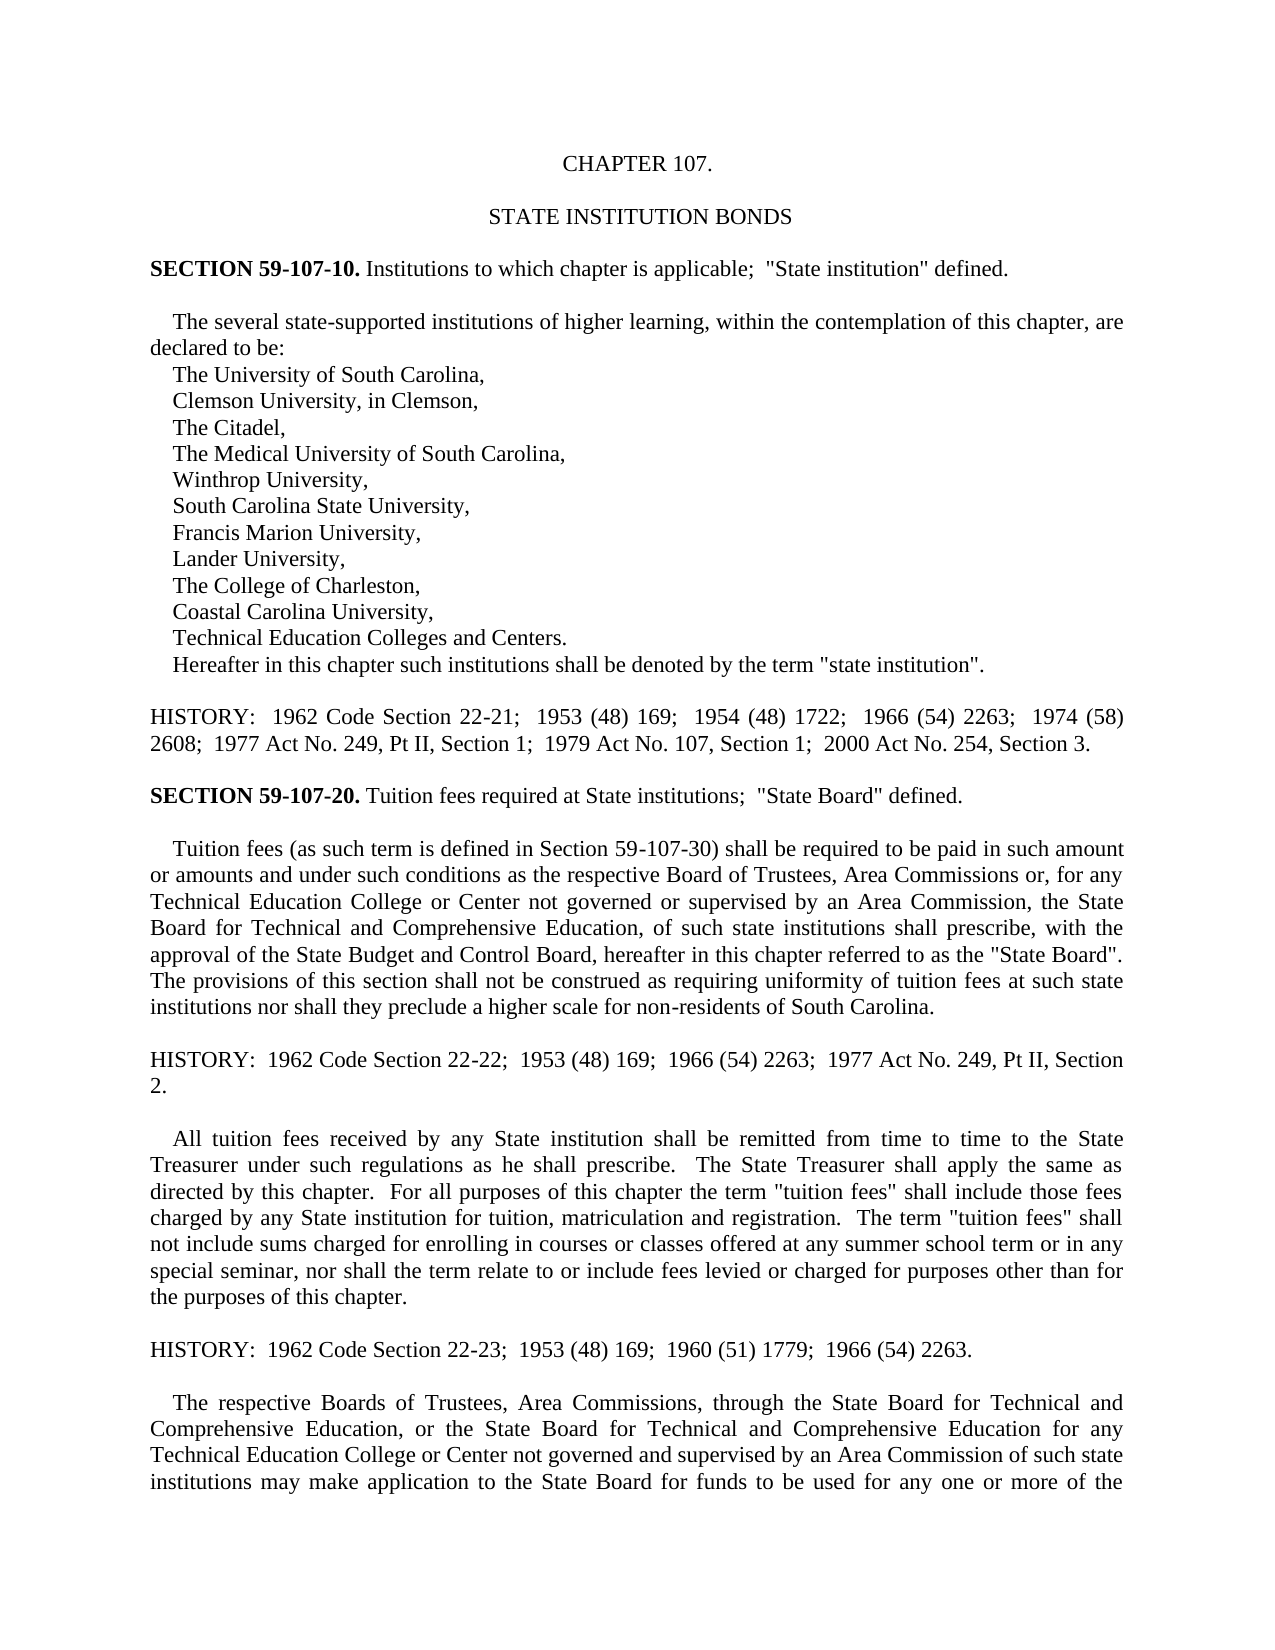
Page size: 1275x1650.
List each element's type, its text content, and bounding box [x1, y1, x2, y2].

text South Carolina State University, [150, 493, 1125, 519]
text Hereafter in this chapter such institutions shall be denoted by the term "state institution". [150, 651, 1125, 677]
text The Medical University of South Carolina, [150, 440, 1125, 466]
text Tuition fees (as such term is defined in Section 59-107-30) shall be required to be paid in such amount or amounts and under such conditions as the respective Board of Trustees, Area Commissions or, for any Technical Education College or Center not governed or supervised by an Area Commission, the State Board for Technical and Comprehensive Education, of such state institutions shall prescribe, with the approval of the State Budget and Control Board, hereafter in this chapter referred to as the "State Board". The provisions of this section shall not be construed as requiring uniformity of tuition fees at such state institutions nor shall they preclude a higher scale for non-residents of South Carolina. [150, 835, 1125, 1020]
text Coastal Carolina University, [150, 598, 1125, 624]
text The University of South Carolina, [150, 361, 1125, 387]
text The several state-supported institutions of higher learning, within the contemplation of this chapter, are declared to be: [150, 308, 1125, 361]
text SECTION 59-107-10. Institutions to which chapter is applicable; "State institution" defined. [150, 255, 1125, 282]
text Lander University, [150, 545, 1125, 572]
text The College of Charleston, [150, 572, 1125, 598]
text STATE INSTITUTION BONDS [150, 203, 1125, 229]
text All tuition fees received by any State institution shall be remitted from time to time to the State Treasurer under such regulations as he shall prescribe. The State Treasurer shall apply the same as directed by this chapter. For all purposes of this chapter the term "tuition fees" shall include those fees charged by any State institution for tuition, matriculation and registration. The term "tuition fees" shall not include sums charged for enrolling in courses or classes offered at any summer school term or in any special seminar, nor shall the term relate to or include fees levied or charged for purposes other than for the purposes of this chapter. [150, 1125, 1125, 1309]
text HISTORY: 1962 Code Section 22-23; 1953 (48) 169; 1960 (51) 1779; 1966 (54) 2263. [150, 1336, 1125, 1362]
text Clemson University, in Clemson, [150, 387, 1125, 413]
text The Citadel, [150, 413, 1125, 440]
text HISTORY: 1962 Code Section 22-21; 1953 (48) 169; 1954 (48) 1722; 1966 (54) 2263; 1974 (58) 2608; 1977 Act No. 249, Pt II, Section 1; 1979 Act No. 107, Section 1; 2000 Act No. 254, Section 3. [150, 703, 1125, 756]
text CHAPTER 107. [150, 150, 1125, 176]
text Technical Education Colleges and Centers. [150, 624, 1125, 651]
text SECTION 59-107-20. Tuition fees required at State institutions; "State Board" defined. [150, 782, 1125, 809]
text HISTORY: 1962 Code Section 22-22; 1953 (48) 169; 1966 (54) 2263; 1977 Act No. 249, Pt II, Section 2. [150, 1046, 1125, 1099]
text Francis Marion University, [150, 519, 1125, 545]
text Winthrop University, [150, 466, 1125, 493]
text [150, 1389, 1125, 1494]
